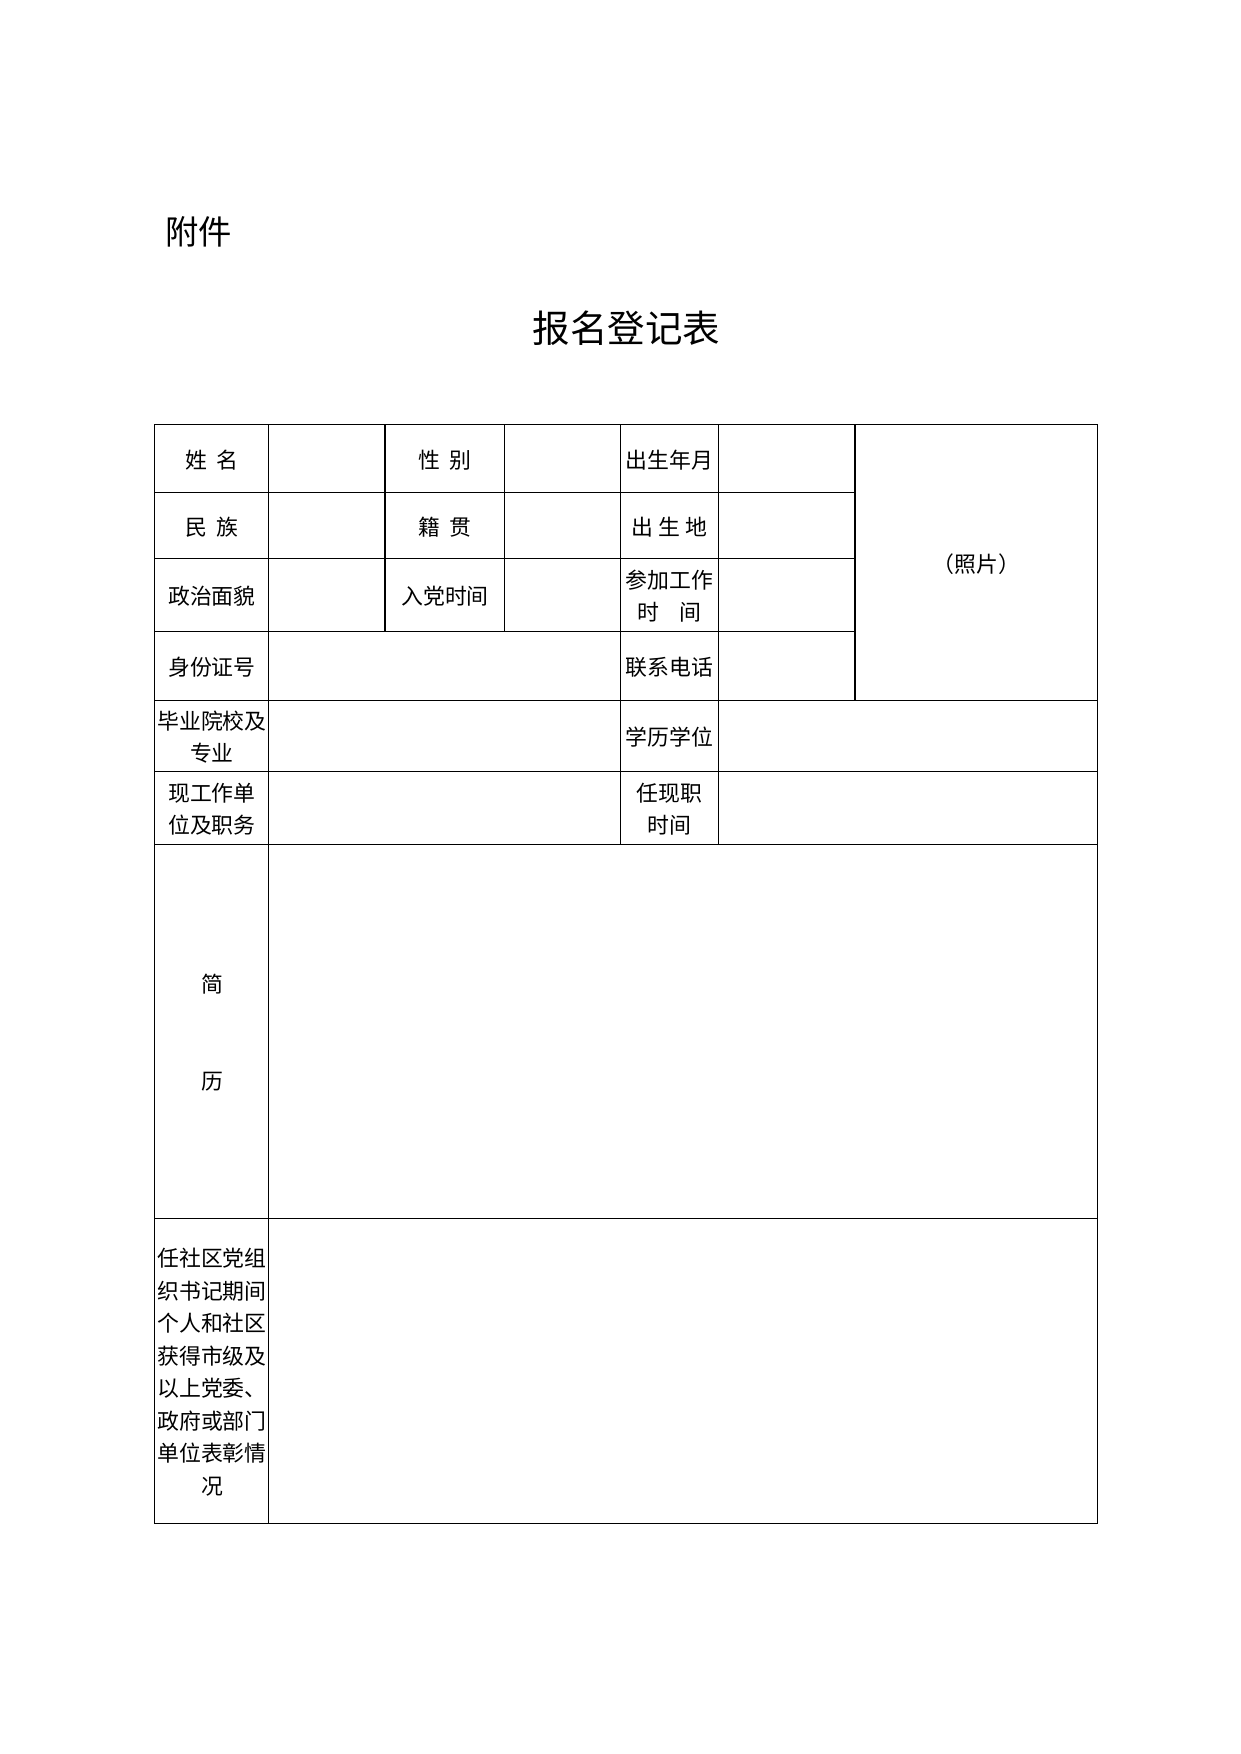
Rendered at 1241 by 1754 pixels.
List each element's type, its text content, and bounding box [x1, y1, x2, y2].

table_cell [505, 493, 620, 558]
table_cell [269, 772, 620, 844]
table_header [269, 425, 384, 492]
table_cell 任社区党组织书记期间个人和社区获得市级及以上党委、政府或部门单位表彰情况 [155, 1219, 268, 1523]
text 报名登记表 [165, 294, 1087, 359]
table_cell 入党时间 [386, 559, 504, 631]
table_header [505, 425, 620, 492]
table_cell [719, 772, 1097, 844]
table_cell [719, 559, 854, 631]
table_cell [269, 559, 384, 631]
table_cell 参加工作 时 间 [621, 559, 718, 631]
table_header [719, 425, 854, 492]
table_cell 联系电话 [621, 632, 718, 700]
table_cell [269, 845, 1097, 1218]
table_cell [505, 559, 620, 631]
text 附件 [165, 211, 1087, 252]
table_cell 学历学位 [621, 701, 718, 771]
table_cell 出 生 地 [621, 493, 718, 558]
table_header 姓 名 [155, 425, 268, 492]
table_cell [719, 493, 854, 558]
table_cell 身份证号 [155, 632, 268, 700]
table_cell [269, 493, 384, 558]
table_cell 民 族 [155, 493, 268, 558]
table_cell 籍 贯 [386, 493, 504, 558]
table_cell 简 历 [155, 845, 268, 1218]
table_cell [719, 632, 854, 700]
table_cell 毕业院校及专业 [155, 701, 268, 771]
table_cell [269, 701, 620, 771]
table_cell [269, 1219, 1097, 1523]
table_cell 任现职 时间 [621, 772, 718, 844]
table_cell [719, 701, 1097, 771]
table_cell [269, 632, 620, 700]
table_header 出生年月 [621, 425, 718, 492]
table_cell 现工作单 位及职务 [155, 772, 268, 844]
table_header 性 别 [386, 425, 504, 492]
table_header （照片） [856, 425, 1097, 700]
table_cell 政治面貌 [155, 559, 268, 631]
